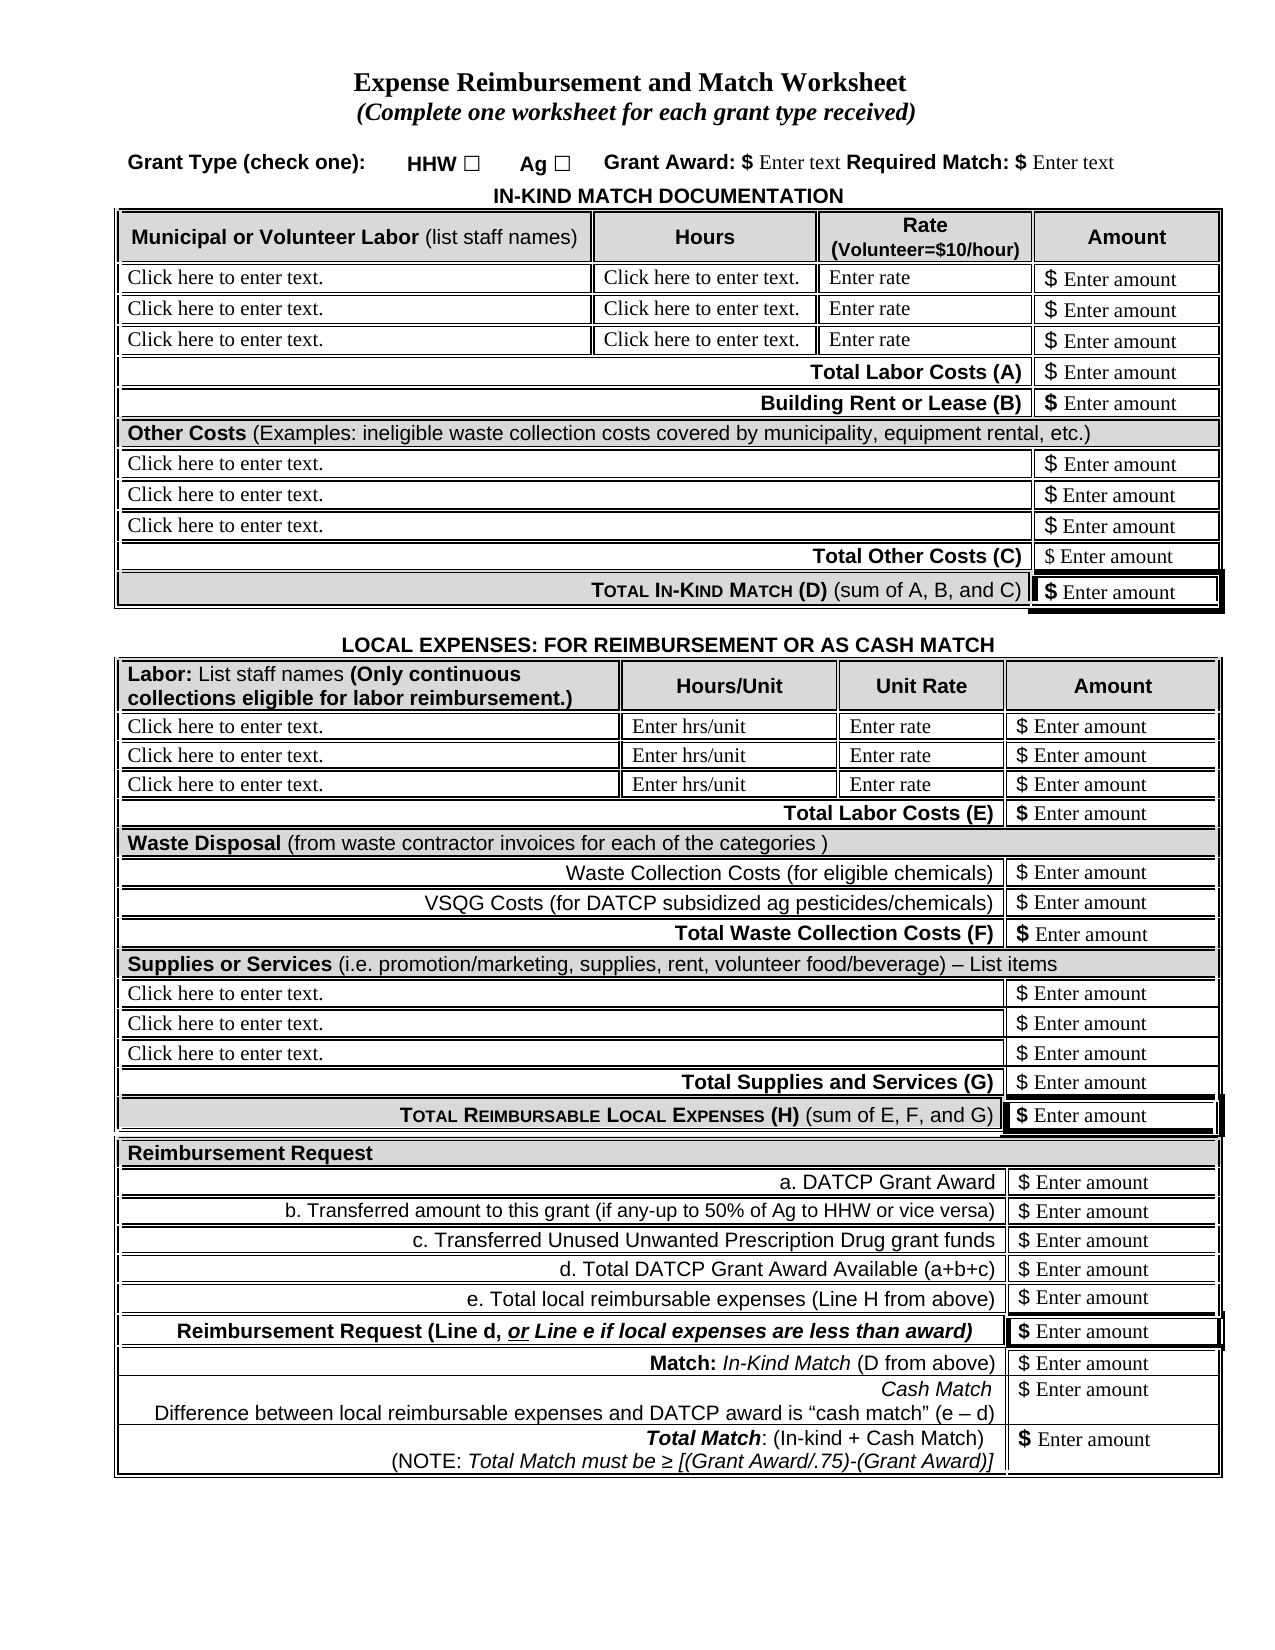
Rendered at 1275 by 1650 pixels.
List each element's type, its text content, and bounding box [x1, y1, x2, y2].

table_cell [820, 296, 1031, 323]
table_cell $ [1011, 1319, 1217, 1343]
table_cell $ [1035, 451, 1218, 477]
table_header Grant Type (check one): [116, 150, 396, 178]
table_cell $ [1035, 482, 1218, 508]
table_cell [840, 743, 1003, 767]
table_cell $ [1007, 1252, 1221, 1281]
table_cell [820, 265, 1031, 292]
table_cell [840, 772, 1003, 796]
table_header Ag [508, 150, 592, 178]
table_cell Rate (Volunteer=$10/hour) [820, 213, 1031, 261]
table_cell $ [1005, 767, 1221, 796]
table_cell $ [1005, 915, 1221, 946]
table_cell [840, 714, 1003, 738]
table_cell $ [1007, 1425, 1218, 1473]
table_cell [116, 1128, 1219, 1136]
table_cell $ [1035, 358, 1218, 385]
table_cell Total Waste Collection Costs (F) [116, 915, 1005, 946]
table_cell Total In-Kind Match (D) (sum of A, B, and C) [116, 569, 1033, 604]
table_cell Hours [595, 213, 815, 261]
table_cell Match: In-Kind Match (D from above) [116, 1344, 1006, 1375]
table_cell $ [1005, 709, 1221, 738]
table_cell Waste Disposal (from waste contractor invoices for each of the categories ) [116, 825, 1221, 855]
table_cell Total Supplies and Services (G) [116, 1065, 1005, 1094]
table_cell $ [1005, 855, 1221, 885]
table_cell $ [1035, 296, 1218, 323]
table_cell $ [1007, 1038, 1218, 1065]
table_cell IN-KIND MATCH DOCUMENTATION [116, 178, 1221, 208]
table_cell $ [1035, 544, 1218, 568]
table_cell Waste Collection Costs (for eligible chemicals) [116, 855, 1005, 885]
table_cell VSQG Costs (for DATCP subsidized ag pesticides/chemicals) [116, 885, 1005, 915]
table_cell $ [1005, 796, 1221, 825]
table_cell $ [1007, 1194, 1221, 1223]
text Expense Reimbursement and Match Worksheet [105, 66, 1155, 97]
table_cell Reimbursement Request [116, 1136, 1221, 1165]
text (Complete one worksheet for each grant type received) [105, 97, 1170, 126]
table_cell $ [1007, 1067, 1218, 1094]
table_cell Amount [1005, 657, 1221, 709]
table_cell $ [1005, 885, 1221, 915]
table_cell $ [1035, 390, 1218, 416]
table_header LOCAL EXPENSES: FOR REIMBURSEMENT OR AS CASH MATCH [116, 633, 1221, 657]
table_cell Other Costs (Examples: ineligible waste collection costs covered by municipality, equipment rental, etc.) [116, 416, 1221, 446]
table_cell Amount [1035, 213, 1218, 261]
table_cell b. Transferred amount to this grant (if any-up to 50% of Ag to HHW or vice versa) [116, 1194, 1007, 1223]
table_cell Total Match: (In-kind + Cash Match) (NOTE: Total Match must be ≥ [(Grant Award/.75)-(Grant Award)] [119, 1425, 1007, 1473]
table_cell Total Labor Costs (E) [116, 796, 1005, 825]
table_cell $ [1005, 738, 1221, 767]
table_cell $ [1007, 1008, 1218, 1036]
table_cell $ [1035, 265, 1218, 292]
table_cell Supplies or Services (i.e. promotion/marketing, supplies, rent, volunteer food/beverage) – List items [116, 946, 1221, 976]
table_cell [820, 327, 1031, 354]
table_cell $ [1007, 1281, 1221, 1311]
table_cell Total Labor Costs (A) [116, 354, 1033, 385]
table_cell e. Total local reimbursable expenses (Line H from above) [116, 1281, 1007, 1311]
table_cell $ [1033, 570, 1219, 604]
table_header HHW [396, 150, 508, 178]
table_cell $ [1005, 976, 1221, 1006]
table_cell Labor: List staff names (Only continuous collections eligible for labor reimbursement.) [116, 657, 621, 709]
table_cell $ [1035, 327, 1218, 354]
table_cell Municipal or Volunteer Labor (list staff names) [116, 208, 592, 261]
table_cell Hours/Unit [623, 662, 836, 709]
table_cell Total Reimbursable Local Expenses (H) (sum of E, F, and G) [116, 1094, 1005, 1127]
table_cell a. DATCP Grant Award [116, 1165, 1007, 1194]
table_cell $ [1005, 1094, 1219, 1127]
table_header Grant Award: $ Required Match: $ [593, 150, 1232, 178]
table_cell Cash Match Difference between local reimbursable expenses and DATCP award is “cash match” (e – d) [119, 1376, 1005, 1424]
table_cell Reimbursement Request (Line d, or Line e if local expenses are less than award) [116, 1311, 1007, 1343]
table_cell $ [1035, 513, 1218, 539]
table_cell Building Rent or Lease (B) [116, 385, 1033, 416]
table_cell $ [1007, 1348, 1221, 1375]
table_cell d. Total DATCP Grant Award Available (a+b+c) [116, 1252, 1007, 1281]
table_cell c. Transferred Unused Unwanted Prescription Drug grant funds [116, 1223, 1007, 1252]
table_cell Total Other Costs (C) [116, 539, 1033, 568]
table_cell Unit Rate [840, 662, 1003, 709]
table_cell $ [1009, 1376, 1218, 1424]
table_cell $ [1007, 1165, 1221, 1194]
table_cell $ [1007, 1223, 1221, 1252]
